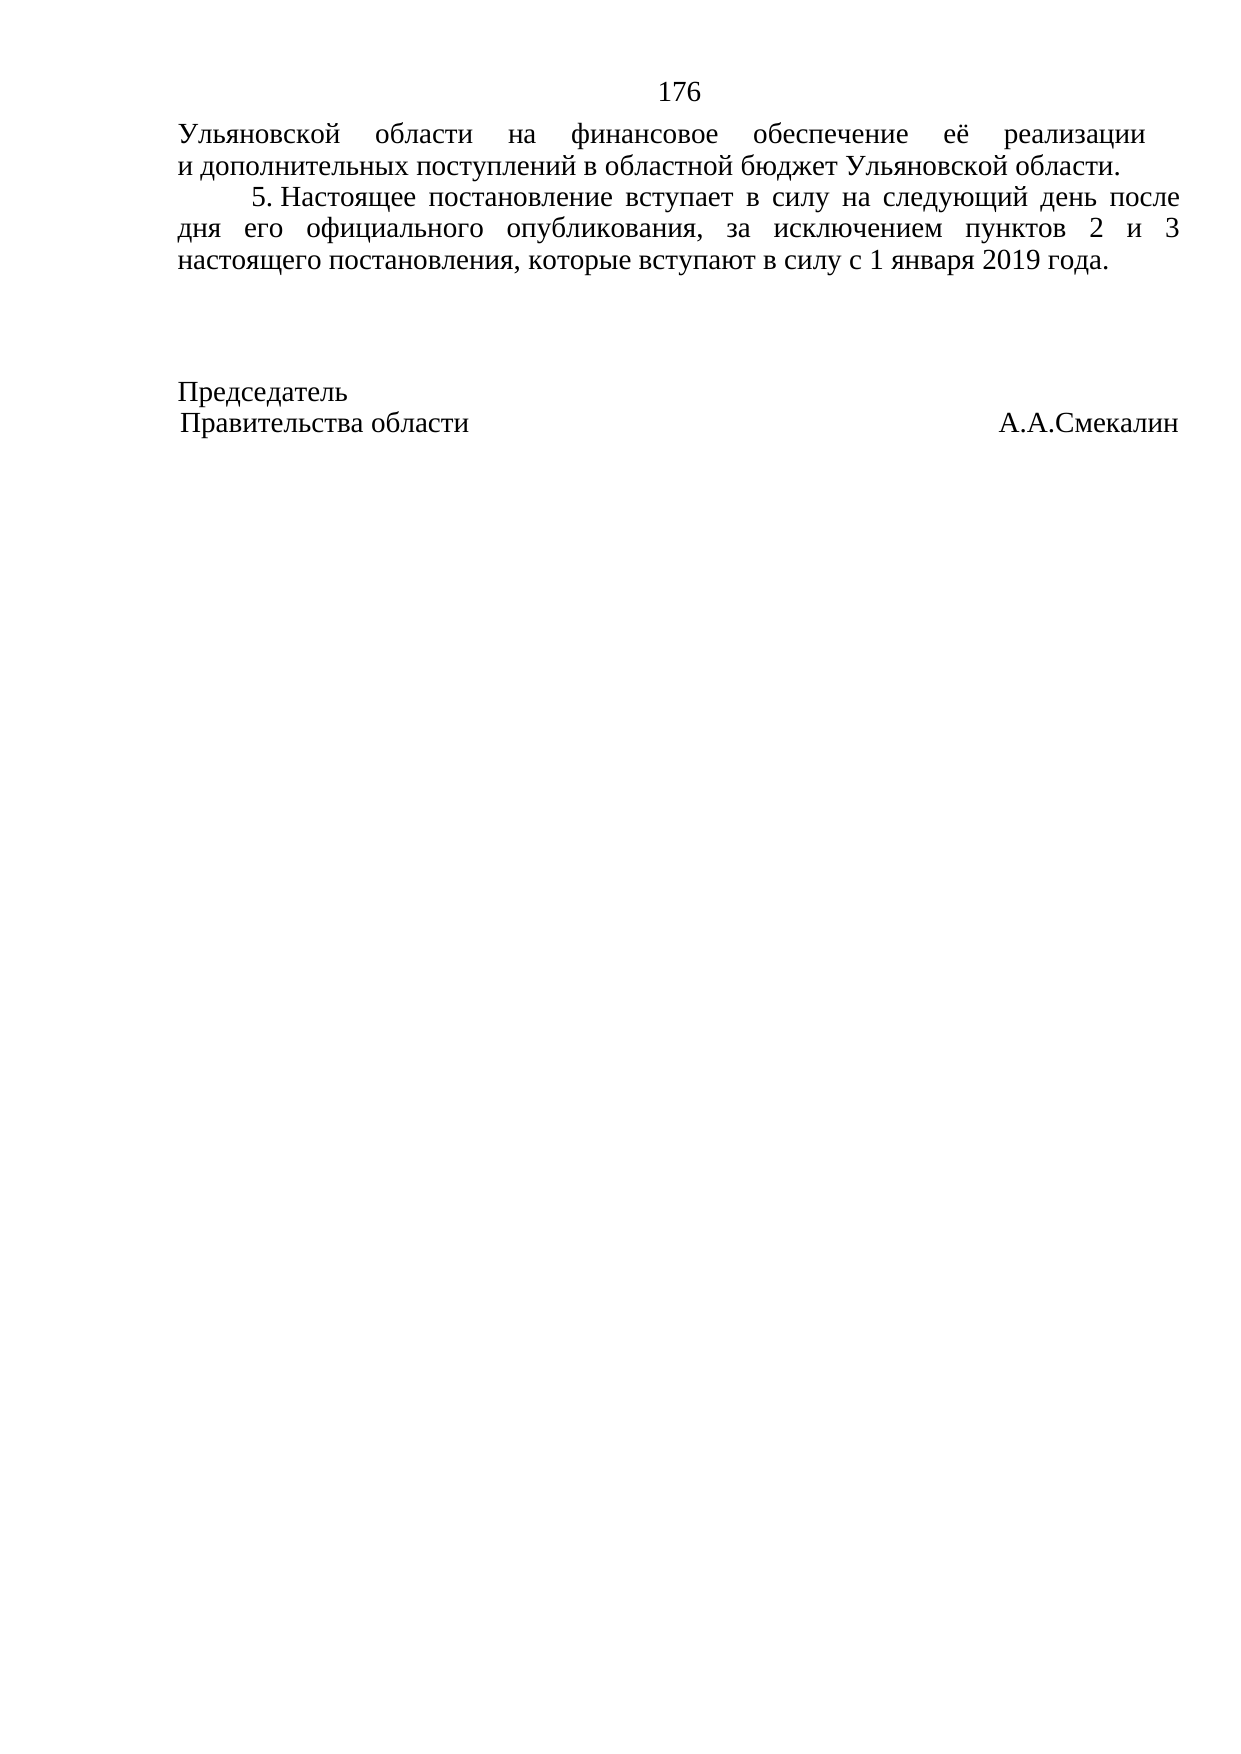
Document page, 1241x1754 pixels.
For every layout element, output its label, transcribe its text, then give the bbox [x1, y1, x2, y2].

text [177, 118, 1181, 181]
text 5. Настоящее постановление вступает в силу на следующий день после дня его официального опубликования, за исключением пунктов 2 и 3 настоящего постановления, которые вступают в силу с 1 января 2019 года. [177, 181, 1181, 276]
text Правительства области А.А.Смекалин [177, 408, 1181, 439]
text Председатель [177, 376, 1181, 408]
